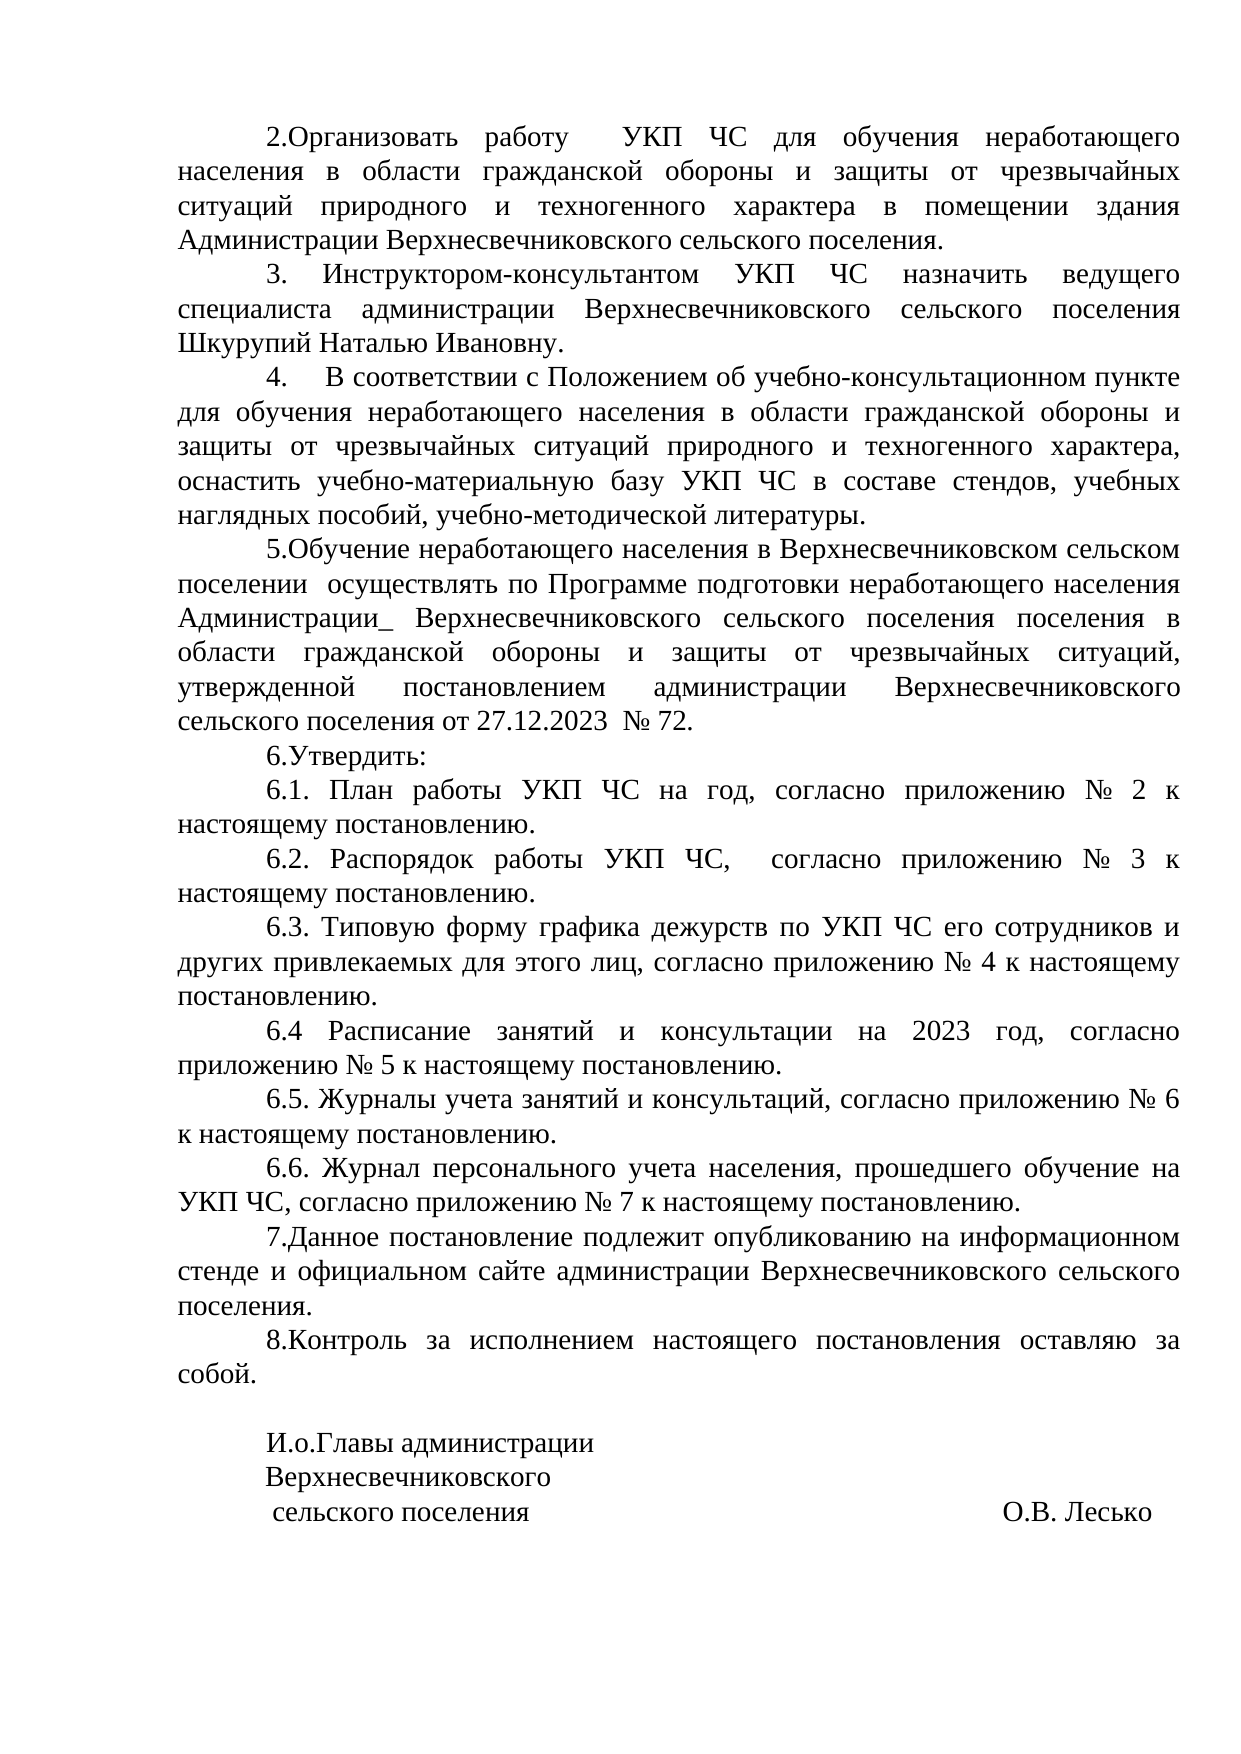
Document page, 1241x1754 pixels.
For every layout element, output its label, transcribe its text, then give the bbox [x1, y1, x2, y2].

text 6.5. Журналы учета занятий и консультаций, согласно приложению № 6 к настоящему постановлению. [177, 1081, 1181, 1149]
text И.о.Главы администрации [177, 1424, 1181, 1459]
text сельского поселения О.В. Лесько [177, 1493, 1181, 1527]
text 5.Обучение неработающего населения в Верхнесвечниковском сельском поселении осуществлять по Программе подготовки неработающего населения Администрации_ Верхнесвечниковского сельского поселения поселения в области гражданской обороны и защиты от чрезвычайных ситуаций, утвержденной постановлением администрации Верхнесвечниковского сельского поселения от 27.12.2023 № 72. [177, 531, 1181, 737]
text Верхнесвечниковского [177, 1459, 1181, 1493]
list В соответствии с Положением об учебно-консультационном пункте для обучения неработающего населения в области гражданской обороны и защиты от чрезвычайных ситуаций природного и техногенного характера, оснастить учебно-материальную базу УКП ЧС в составе стендов, учебных наглядных пособий, учебно-методической литературы. [177, 359, 1181, 531]
text 6.3. Типовую форму графика дежурств по УКП ЧС его сотрудников и других привлекаемых для этого лиц, согласно приложению № 4 к настоящему постановлению. [177, 909, 1181, 1012]
text 7.Данное постановление подлежит опубликованию на информационном стенде и официальном сайте администрации Верхнесвечниковского сельского поселения. [177, 1218, 1181, 1321]
text 6.4 Расписание занятий и консультации на 2023 год, согласно приложению № 5 к настоящему постановлению. [177, 1012, 1181, 1081]
text 2.Организовать работу УКП ЧС для обучения неработающего населения в области гражданской обороны и защиты от чрезвычайных ситуаций природного и техногенного характера в помещении здания Администрации Верхнесвечниковского сельского поселения. [177, 118, 1181, 256]
text 8.Контроль за исполнением настоящего постановления оставляю за собой. [177, 1321, 1181, 1390]
text 6.1. План работы УКП ЧС на год, согласно приложению № 2 к настоящему постановлению. [177, 771, 1181, 840]
text 6.6. Журнал персонального учета населения, прошедшего обучение на УКП ЧС, согласно приложению № 7 к настоящему постановлению. [177, 1149, 1181, 1218]
text 6.Утвердить: [177, 737, 1181, 771]
text 6.2. Распорядок работы УКП ЧС, согласно приложению № 3 к настоящему постановлению. [177, 840, 1181, 909]
text 3. Инструктором-консультантом УКП ЧС назначить ведущего специалиста администрации Верхнесвечниковского сельского поселения Шкурупий Наталью Ивановну. [177, 256, 1181, 359]
